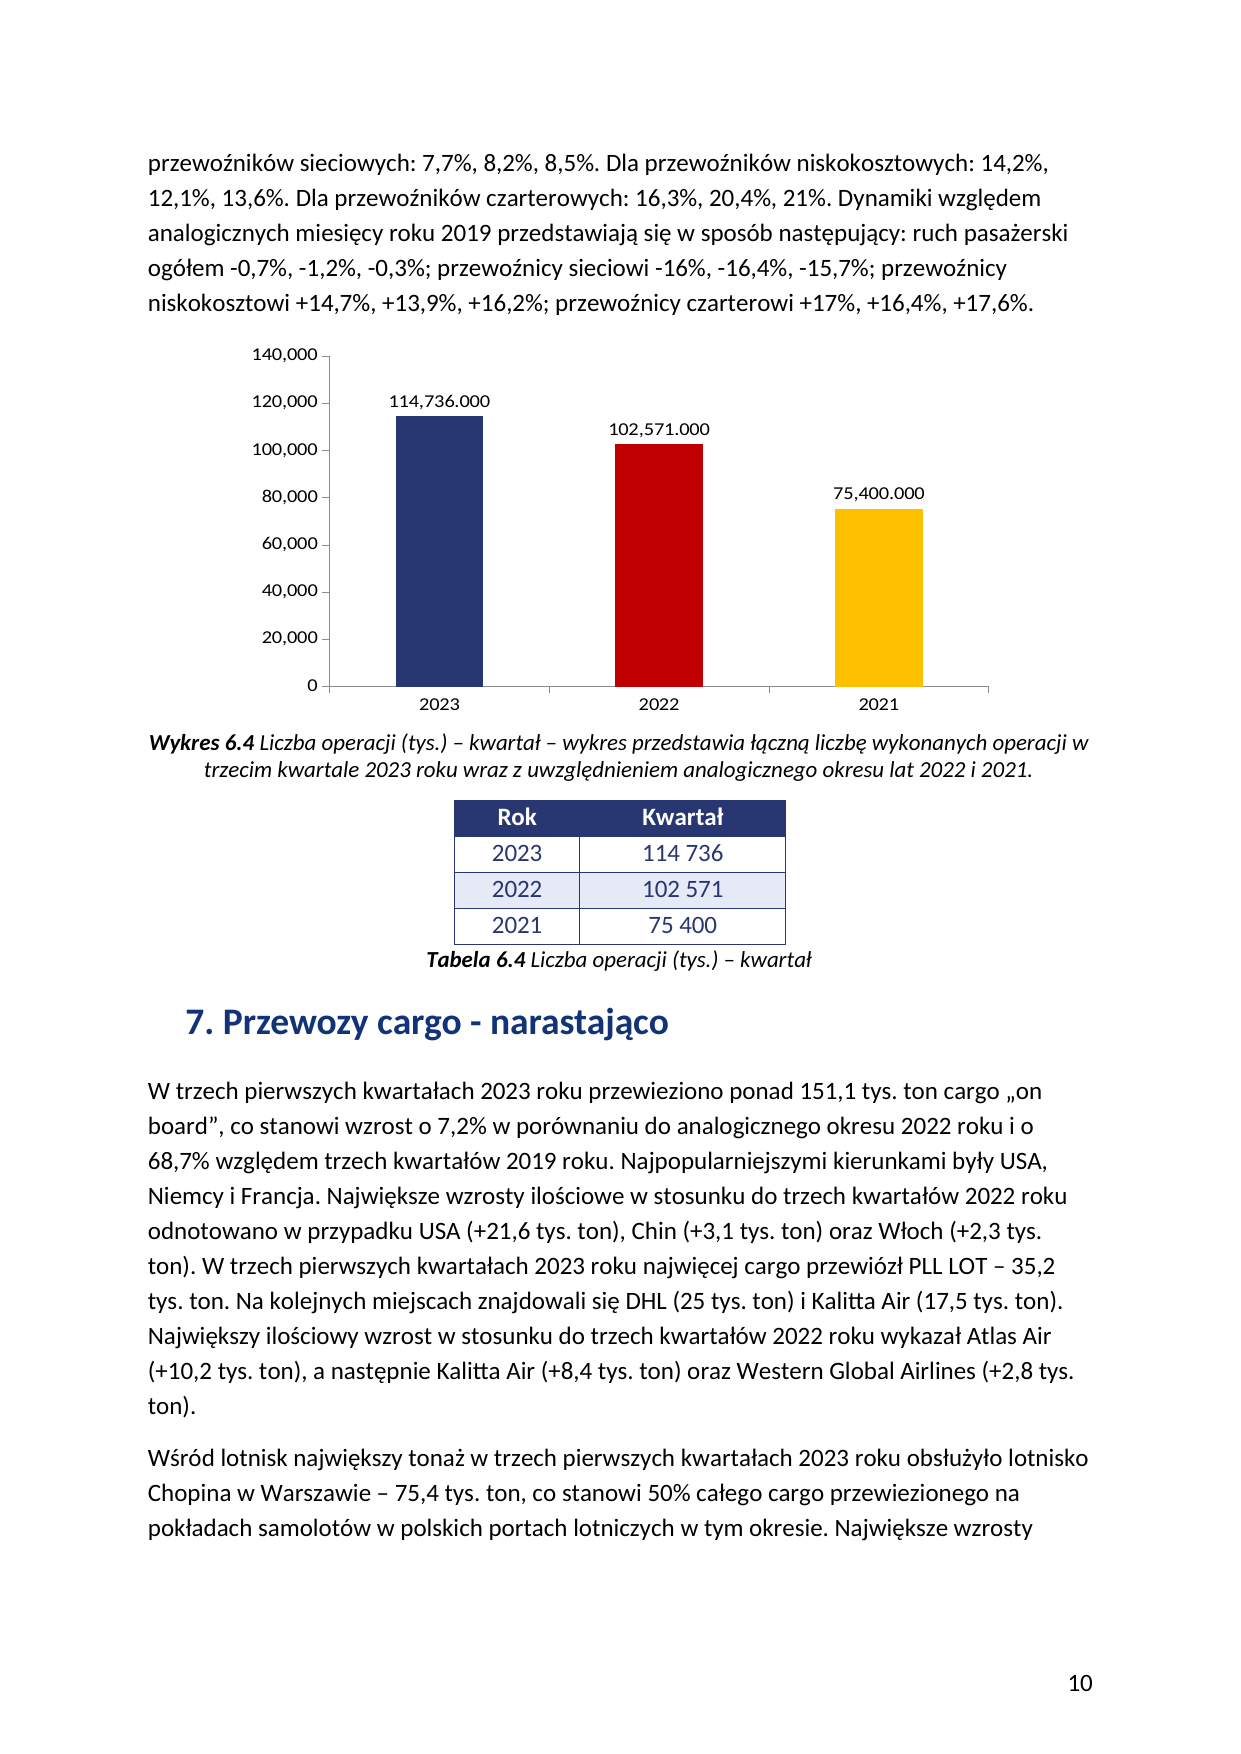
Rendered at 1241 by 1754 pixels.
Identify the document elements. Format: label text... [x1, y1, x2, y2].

table_header Rok [455, 801, 579, 836]
table_cell 2021 [455, 909, 579, 944]
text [148, 1442, 1093, 1543]
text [148, 148, 1093, 318]
table_cell 75 400 [580, 909, 785, 944]
table_cell 114 736 [580, 837, 785, 872]
text W trzech pierwszych kwartałach 2023 roku przewieziono ponad 151,1 tys. ton cargo „on board”, co stanowi wzrost o 7,2% w porównaniu do analogicznego okresu 2022 roku i o 68,7% względem trzech kwartałów 2019 roku. Najpopularniejszymi kierunkami były USA, Niemcy i Francja. Największe wzrosty ilościowe w stosunku do trzech kwartałów 2022 roku odnotowano w przypadku USA (+21,6 tys. ton), Chin (+3,1 tys. ton) oraz Włoch (+2,3 tys. ton). W trzech pierwszych kwartałach 2023 roku najwięcej cargo przewiózł PLL LOT – 35,2 tys. ton. Na kolejnych miejscach znajdowali się DHL (25 tys. ton) i Kalitta Air (17,5 tys. ton). Największy ilościowy wzrost w stosunku do trzech kwartałów 2022 roku wykazał Atlas Air (+10,2 tys. ton), a następnie Kalitta Air (+8,4 tys. ton) oraz Western Global Airlines (+2,8 tys. ton). [148, 1075, 1093, 1421]
table_cell 2022 [455, 873, 579, 908]
subtitle Przewozy cargo - narastająco [185, 998, 1093, 1043]
table_cell 102 571 [580, 873, 785, 908]
table_cell 2023 [455, 837, 579, 872]
table_header Kwartał [580, 801, 785, 836]
